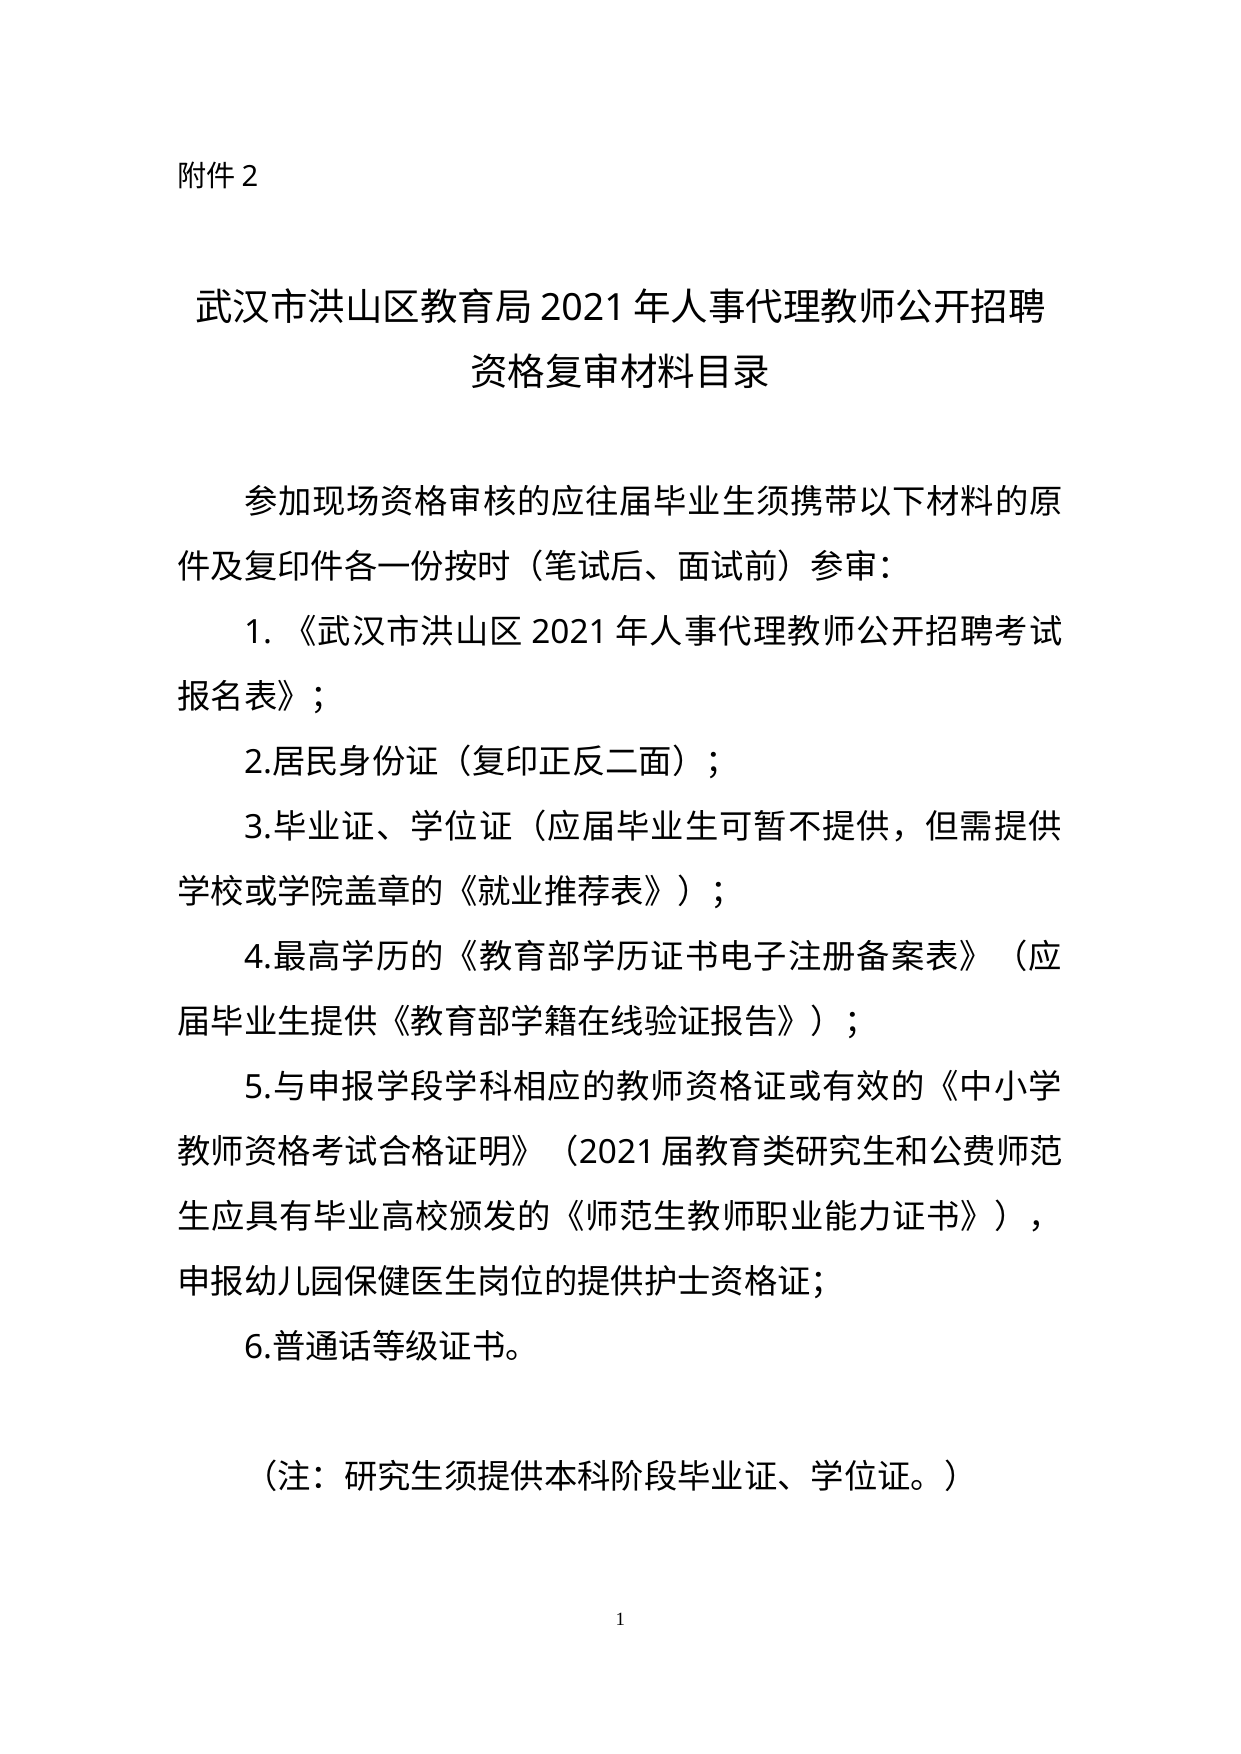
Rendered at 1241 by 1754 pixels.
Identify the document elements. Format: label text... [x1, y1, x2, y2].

text 6.普通话等级证书。 [177, 1312, 1063, 1377]
text 参加现场资格审核的应往届毕业生须携带以下材料的原件及复印件各一份按时（笔试后、面试前）参审： [177, 467, 1063, 597]
text 附件2 [177, 142, 1063, 207]
text 2.居民身份证（复印正反二面）； [177, 727, 1063, 792]
text 4.最高学历的《教育部学历证书电子注册备案表》（应届毕业生提供《教育部学籍在线验证报告》）； [177, 922, 1063, 1052]
text 资格复审材料目录 [177, 337, 1063, 402]
text 武汉市洪山区教育局2021年人事代理教师公开招聘 [177, 272, 1063, 337]
text （注：研究生须提供本科阶段毕业证、学位证。） [177, 1442, 1063, 1507]
text 1. 《武汉市洪山区2021年人事代理教师公开招聘考试报名表》； [177, 597, 1063, 727]
text 5.与申报学段学科相应的教师资格证或有效的《中小学教师资格考试合格证明》（2021届教育类研究生和公费师范生应具有毕业高校颁发的《师范生教师职业能力证书》），申报幼儿园保健医生岗位的提供护士资格证； [177, 1052, 1063, 1312]
text 3.毕业证、学位证（应届毕业生可暂不提供，但需提供学校或学院盖章的《就业推荐表》）； [177, 792, 1063, 922]
